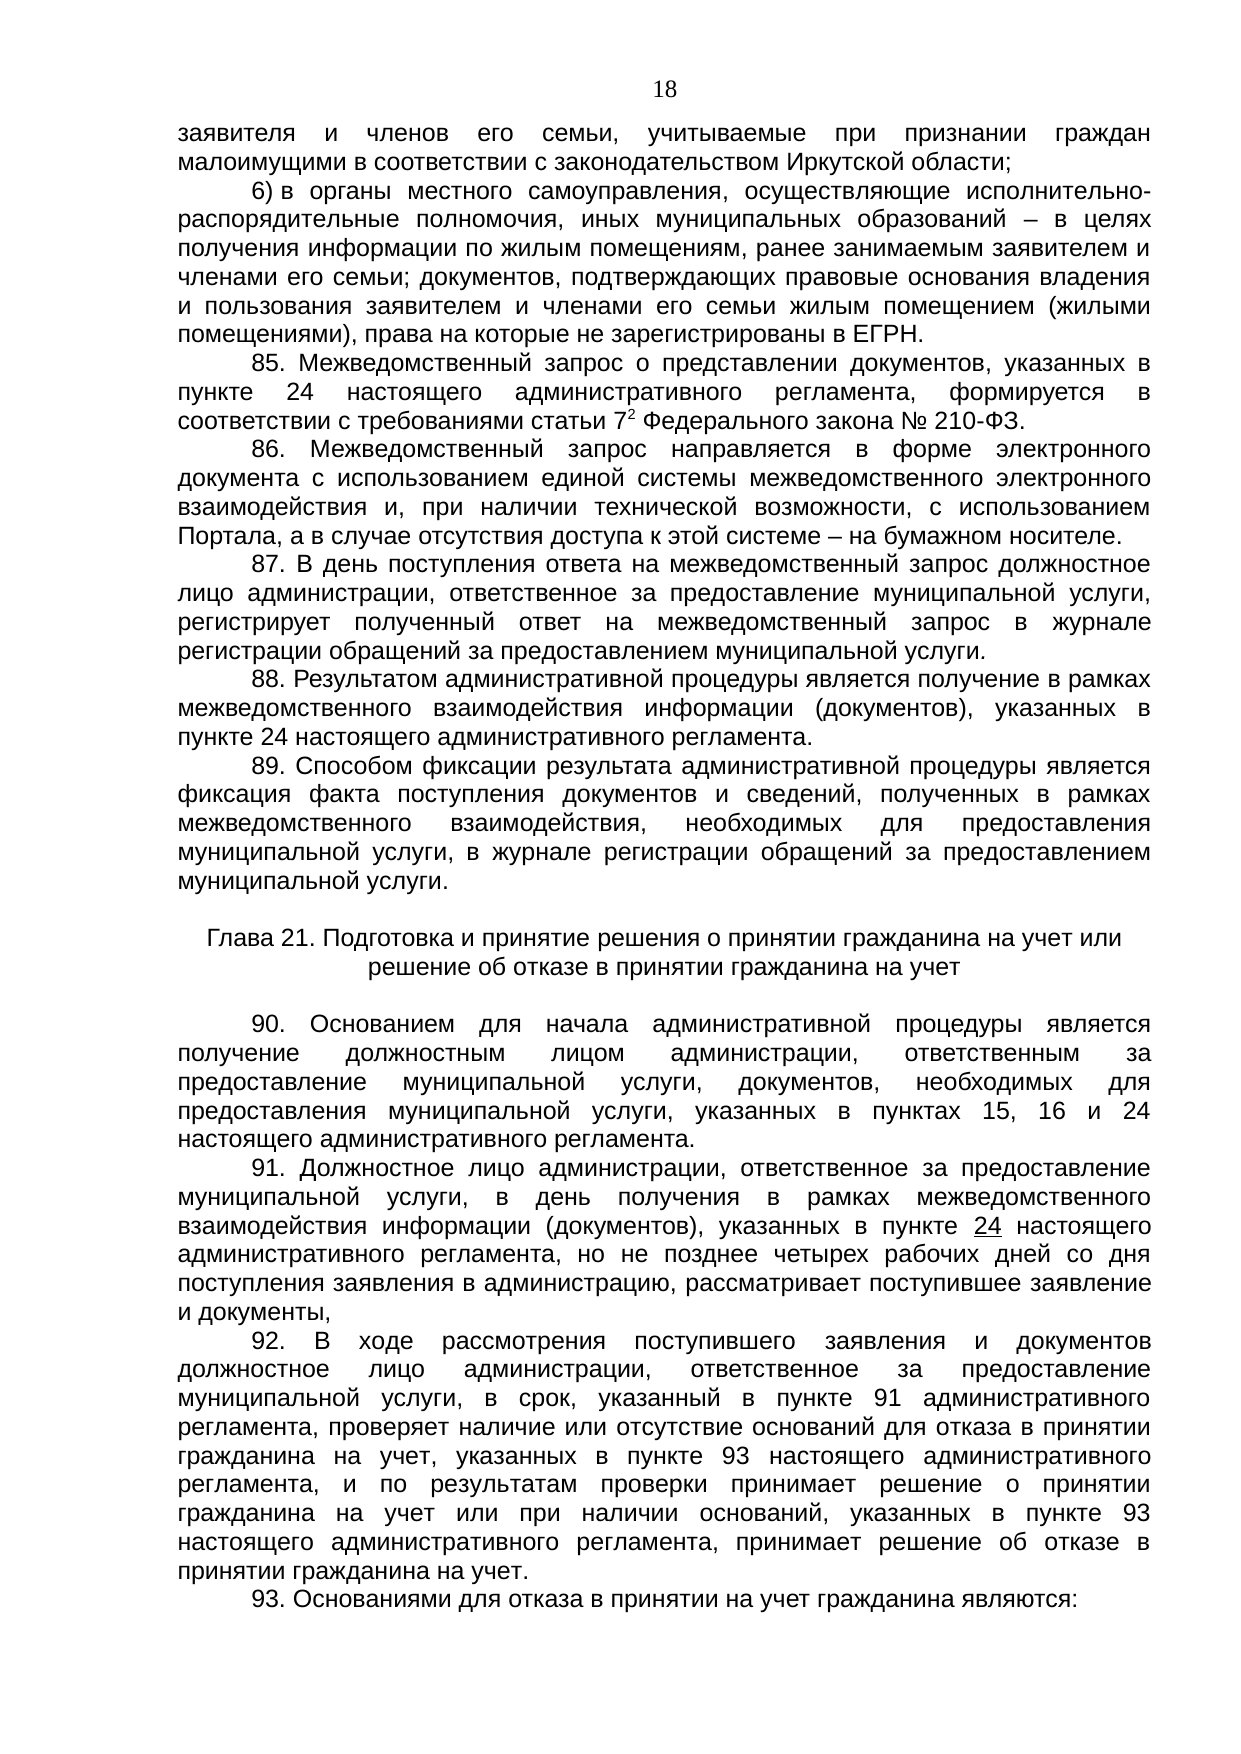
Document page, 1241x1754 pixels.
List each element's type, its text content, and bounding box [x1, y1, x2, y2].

text Глава 21. Подготовка и принятие решения о принятии гражданина на учет или решение об отказе в принятии гражданина на учет [177, 923, 1152, 981]
text 93. Основаниями для отказа в принятии на учет гражданина являются: [177, 1584, 1152, 1613]
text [177, 118, 1152, 176]
text 85. Межведомственный запрос о представлении документов, указанных в пункте 24 настоящего административного регламента, формируется в соответствии с требованиями статьи 72 Федерального закона № 210-ФЗ. [177, 348, 1152, 434]
text 88. Результатом административной процедуры является получение в рамках межведомственного взаимодействия информации (документов), указанных в пункте 24 настоящего административного регламента. [177, 664, 1152, 751]
text 89. Способом фиксации результата административной процедуры является фиксация факта поступления документов и сведений, полученных в рамках межведомственного взаимодействия, необходимых для предоставления муниципальной услуги, в журнале регистрации обращений за предоставлением муниципальной услуги. [177, 751, 1152, 894]
text 92. В ходе рассмотрения поступившего заявления и документов должностное лицо администрации, ответственное за предоставление муниципальной услуги, в срок, указанный в пункте 91 административного регламента, проверяет наличие или отсутствие оснований для отказа в принятии гражданина на учет, указанных в пункте 93 настоящего административного регламента, и по результатам проверки принимает решение о принятии гражданина на учет или при наличии оснований, указанных в пункте 93 настоящего административного регламента, принимает решение об отказе в принятии гражданина на учет. [177, 1326, 1152, 1584]
text 6) в органы местного самоуправления, осуществляющие исполнительно-распорядительные полномочия, иных муниципальных образований – в целях получения информации по жилым помещениям, ранее занимаемым заявителем и членами его семьи; документов, подтверждающих правовые основания владения и пользования заявителем и членами его семьи жилым помещением (жилыми помещениями), права на которые не зарегистрированы в ЕГРН. [177, 176, 1152, 348]
text 86. Межведомственный запрос направляется в форме электронного документа с использованием единой системы межведомственного электронного взаимодействия и, при наличии технической возможности, с использованием Портала, а в случае отсутствия доступа к этой системе – на бумажном носителе. [177, 434, 1152, 549]
text 91. Должностное лицо администрации, ответственное за предоставление муниципальной услуги, в день получения в рамках межведомственного взаимодействия информации (документов), указанных в пункте 24 настоящего административного регламента, но не позднее четырех рабочих дней со дня поступления заявления в администрацию, рассматривает поступившее заявление и документы, [177, 1153, 1152, 1326]
text 87. В день поступления ответа на межведомственный запрос должностное лицо администрации, ответственное за предоставление муниципальной услуги, регистрирует полученный ответ на межведомственный запрос в журнале регистрации обращений за предоставлением муниципальной услуги. [177, 549, 1152, 664]
text 90. Основанием для начала административной процедуры является получение должностным лицом администрации, ответственным за предоставление муниципальной услуги, документов, необходимых для предоставления муниципальной услуги, указанных в пунктах 15, 16 и 24 настоящего административного регламента. [177, 1009, 1152, 1153]
